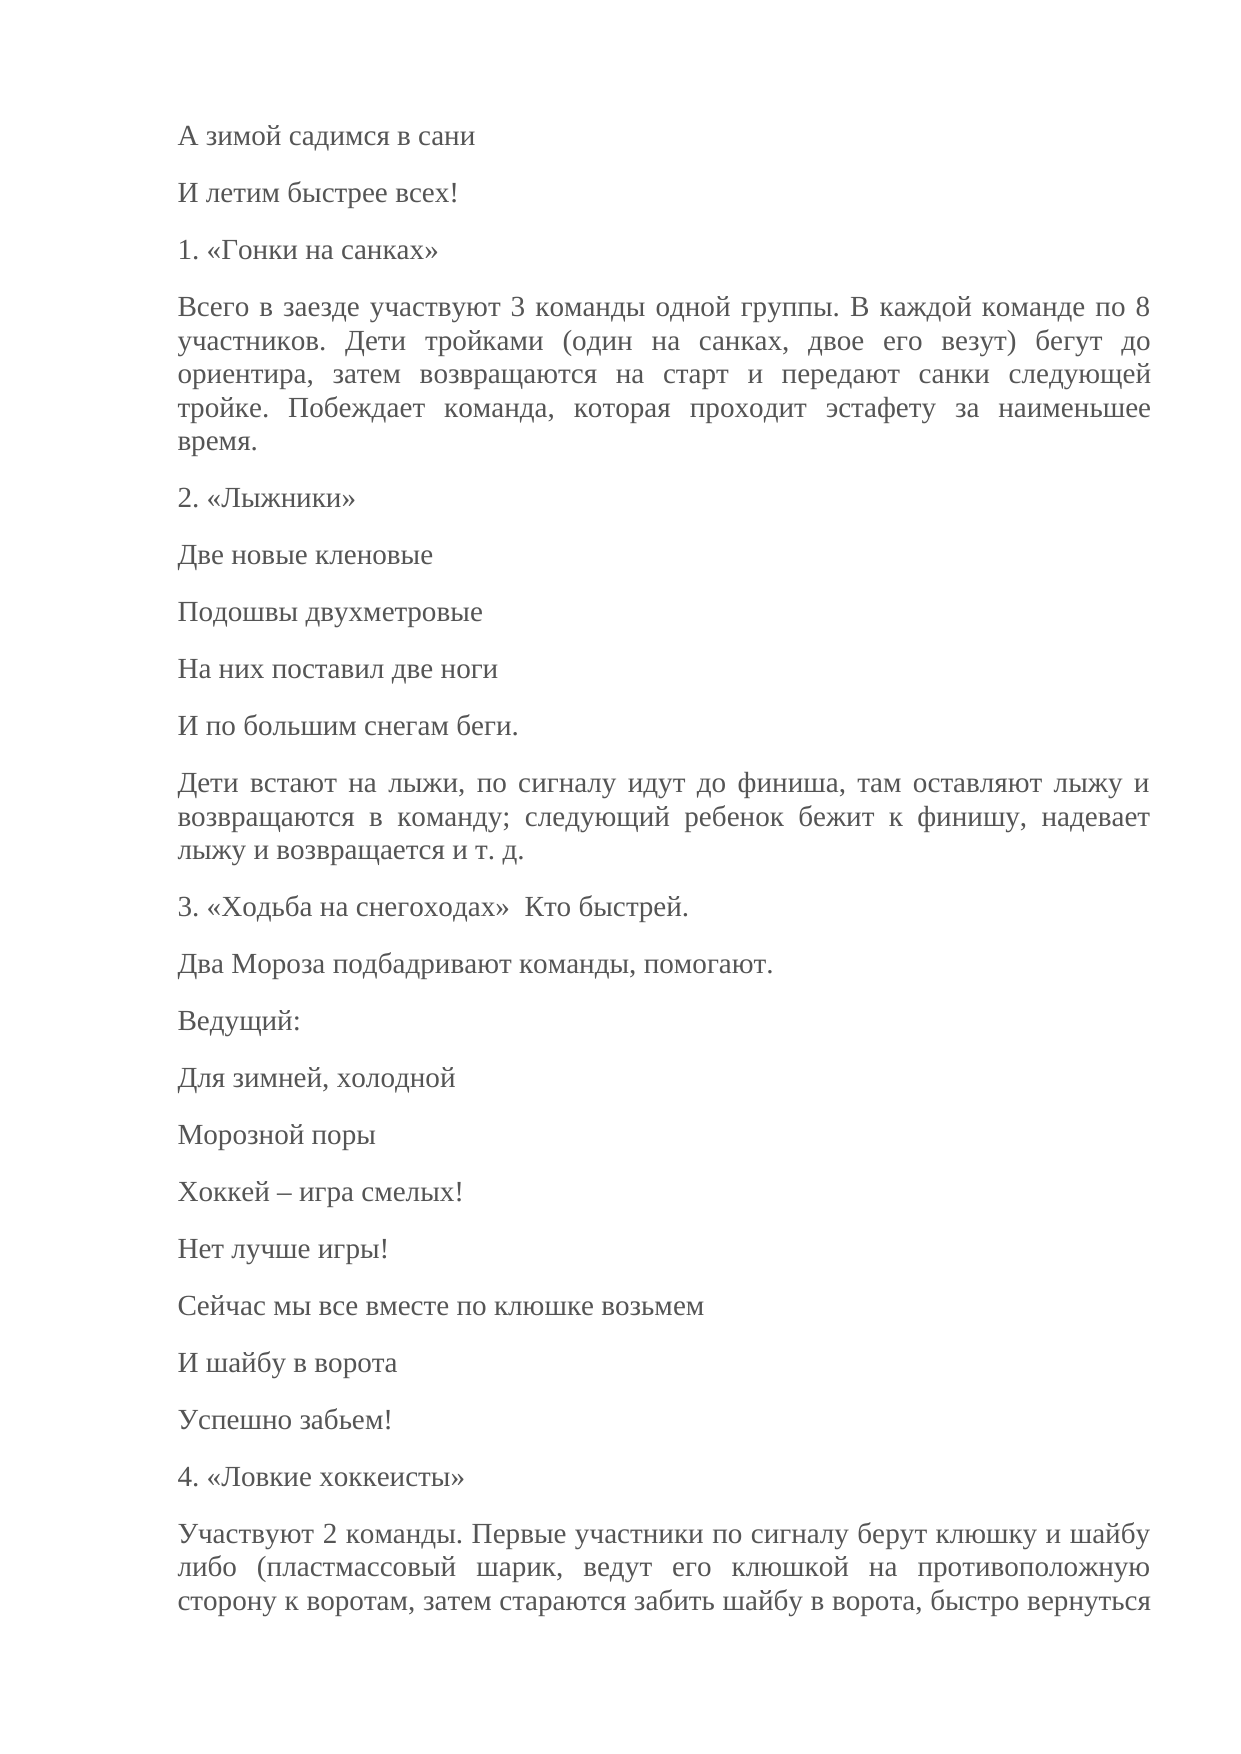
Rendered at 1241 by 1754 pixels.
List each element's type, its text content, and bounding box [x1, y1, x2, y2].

text 2. «Лыжники» [177, 480, 1152, 514]
text И летим быстрее всех! [177, 175, 1152, 209]
text 1. «Гонки на санках» [177, 232, 1152, 266]
text 3. «Ходьба на снегоходах» Кто быстрей. [177, 889, 1152, 923]
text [177, 1516, 1152, 1617]
text Нет лучше игры! [177, 1231, 1152, 1264]
text Хоккей – игра смелых! [177, 1174, 1152, 1208]
text 4. «Ловкие хоккеисты» [177, 1459, 1152, 1492]
text Две новые кленовые [177, 537, 1152, 571]
text Успешно забьем! [177, 1402, 1152, 1436]
text Для зимней, холодной [177, 1060, 1152, 1094]
text И по большим снегам беги. [177, 708, 1152, 742]
text Дети встают на лыжи, по сигналу идут до финиша, там оставляют лыжу и возвращаются в команду; следующий ребенок бежит к финишу, надевает лыжу и возвращается и т. д. [177, 765, 1152, 866]
text Ведущий: [177, 1003, 1152, 1037]
text Сейчас мы все вместе по клюшке возьмем [177, 1288, 1152, 1322]
text А зимой садимся в сани [177, 118, 1152, 152]
text Морозной поры [177, 1117, 1152, 1151]
text Всего в заезде участвуют 3 команды одной группы. В каждой команде по 8 участников. Дети тройками (один на санках, двое его везут) бегут до ориентира, затем возвращаются на старт и передают санки следующей тройке. Побеждает команда, которая проходит эстафету за наименьшее время. [177, 289, 1152, 457]
text И шайбу в ворота [177, 1345, 1152, 1378]
text Подошвы двухметровые [177, 594, 1152, 628]
text Два Мороза подбадривают команды, помогают. [177, 946, 1152, 980]
text На них поставил две ноги [177, 651, 1152, 685]
